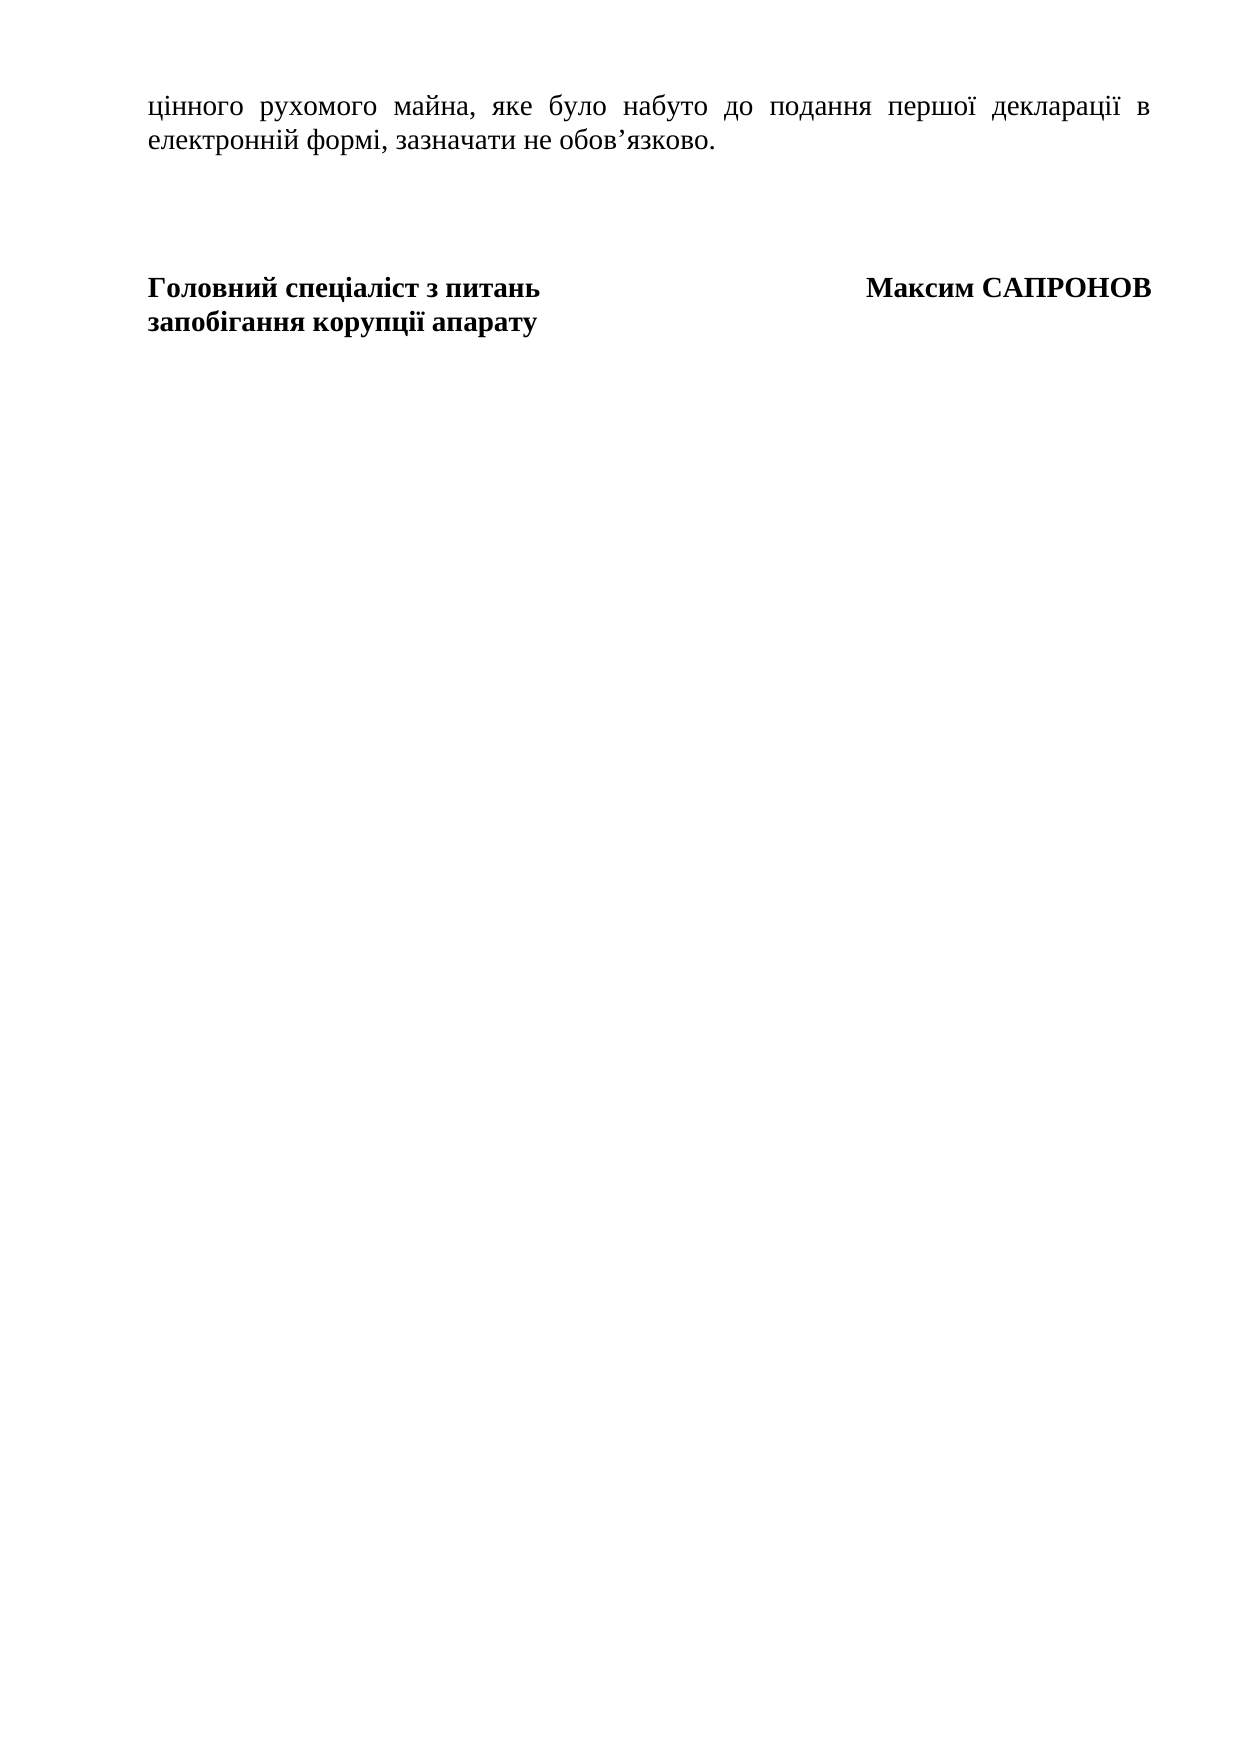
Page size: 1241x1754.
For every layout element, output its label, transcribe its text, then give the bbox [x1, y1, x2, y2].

table_header Максим САПРОНОВ [650, 271, 1163, 371]
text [148, 88, 1152, 156]
table_header Головний спеціаліст з питань запобігання корупції апарату [136, 271, 649, 371]
